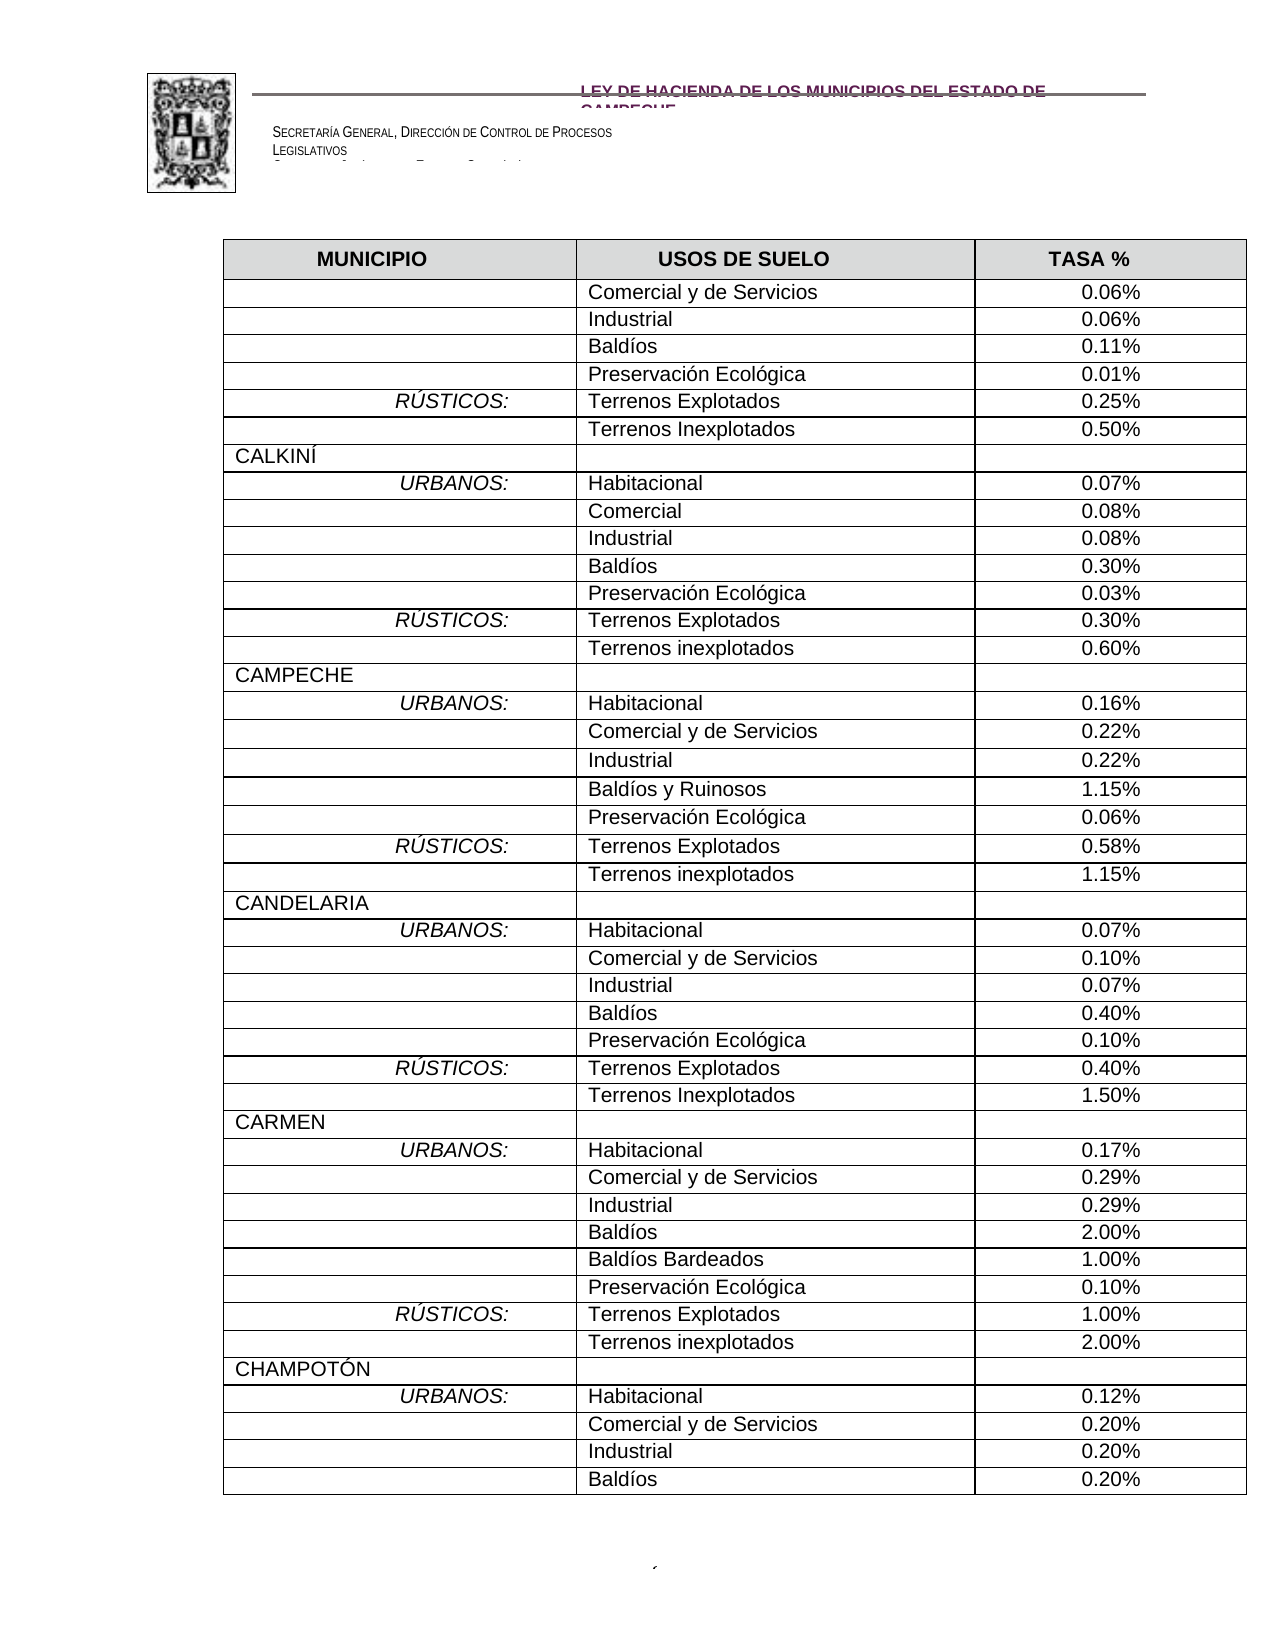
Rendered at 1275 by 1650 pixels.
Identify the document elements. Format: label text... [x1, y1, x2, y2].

table_cell Comercial y de Servicios [577, 947, 974, 973]
table_cell 0.06% [976, 308, 1246, 334]
table_cell 0.03% [976, 582, 1246, 608]
table_cell URBANOS: [224, 473, 576, 499]
table_cell Industrial [577, 749, 974, 776]
table_cell 0.58% [976, 835, 1246, 862]
table_cell 0.12% [976, 1386, 1246, 1412]
table_cell RÚSTICOS: [224, 1303, 576, 1329]
table_cell 1.15% [976, 778, 1246, 805]
table_cell 0.10% [976, 1276, 1246, 1302]
table_cell [224, 1002, 576, 1028]
table_cell Baldíos [577, 1002, 974, 1028]
table_cell Habitacional [577, 1386, 974, 1412]
table_cell Industrial [577, 974, 974, 1001]
picture [148, 74, 235, 192]
table_cell [224, 864, 576, 891]
table_cell Industrial [577, 308, 974, 334]
table_cell [224, 335, 576, 362]
table_cell 0.08% [976, 500, 1246, 526]
table_cell CAMPECHE [224, 664, 576, 691]
table_cell [224, 500, 576, 526]
table_cell Terrenos inexplotados [577, 864, 974, 891]
table_cell 0.16% [976, 692, 1246, 719]
table_cell RÚSTICOS: [224, 835, 576, 862]
table_cell Habitacional [577, 920, 974, 946]
table_cell RÚSTICOS: [224, 1057, 576, 1083]
table_cell URBANOS: [224, 920, 576, 946]
table_cell Comercial y de Servicios [577, 1166, 974, 1192]
table_cell Comercial y de Servicios [577, 720, 974, 748]
table_cell Industrial [577, 1440, 974, 1467]
table_cell Baldíos Bardeados [577, 1249, 974, 1275]
table_cell Terrenos Explotados [577, 1057, 974, 1083]
table_cell 0.30% [976, 555, 1246, 581]
table_cell [224, 720, 576, 748]
table_cell 1.00% [976, 1303, 1246, 1329]
table_cell 1.15% [976, 864, 1246, 891]
table_cell CHAMPOTÓN [224, 1358, 576, 1384]
table_cell [224, 1166, 576, 1192]
table_cell 0.25% [976, 390, 1246, 416]
table_cell [224, 637, 576, 663]
table_cell 0.60% [976, 637, 1246, 663]
table_cell [976, 1111, 1246, 1138]
table_cell Habitacional [577, 692, 974, 719]
table_cell [577, 664, 974, 691]
table_cell 0.06% [976, 806, 1246, 834]
table_cell 0.20% [976, 1440, 1246, 1467]
table_cell Terrenos inexplotados [577, 1331, 974, 1357]
table_cell 2.00% [976, 1221, 1246, 1247]
table_cell Comercial y de Servicios [577, 280, 974, 307]
table_cell [224, 308, 576, 334]
table_cell Terrenos Inexplotados [577, 418, 974, 444]
table_cell Baldíos [577, 1221, 974, 1247]
table_header TASA % [976, 240, 1246, 279]
table_cell Habitacional [577, 1139, 974, 1165]
table_cell [224, 1413, 576, 1439]
table_cell [224, 1084, 576, 1110]
table_cell URBANOS: [224, 692, 576, 719]
table_cell URBANOS: [224, 1386, 576, 1412]
table_cell CANDELARIA [224, 892, 576, 918]
table_cell 1.50% [976, 1084, 1246, 1110]
table_cell Comercial [577, 500, 974, 526]
table_cell Terrenos Explotados [577, 610, 974, 636]
table_cell [976, 664, 1246, 691]
table_cell 0.07% [976, 920, 1246, 946]
table_cell Preservación Ecológica [577, 363, 974, 389]
table_cell [224, 749, 576, 776]
table_cell Terrenos inexplotados [577, 637, 974, 663]
table_cell 0.20% [976, 1413, 1246, 1439]
table_cell Preservación Ecológica [577, 1276, 974, 1302]
table_cell 0.30% [976, 610, 1246, 636]
table_cell Comercial y de Servicios [577, 1413, 974, 1439]
table_cell [224, 527, 576, 553]
table_cell [577, 445, 974, 471]
table_cell [224, 1440, 576, 1467]
table_cell 2.00% [976, 1331, 1246, 1357]
table_cell [224, 1468, 576, 1494]
table_header USOS DE SUELO [577, 240, 974, 279]
table_cell 0.29% [976, 1166, 1246, 1192]
table_cell Industrial [577, 1194, 974, 1220]
table_cell 0.22% [976, 720, 1246, 748]
table_cell 0.07% [976, 473, 1246, 499]
table_cell 0.20% [976, 1468, 1246, 1494]
table_cell [224, 1331, 576, 1357]
table_cell RÚSTICOS: [224, 390, 576, 416]
table_cell Habitacional [577, 473, 974, 499]
table_cell [224, 363, 576, 389]
table_cell [224, 582, 576, 608]
table_cell Baldíos [577, 1468, 974, 1494]
table_cell [224, 555, 576, 581]
table_cell [976, 1358, 1246, 1384]
table_cell 0.11% [976, 335, 1246, 362]
table_cell 0.40% [976, 1057, 1246, 1083]
table_cell [224, 1249, 576, 1275]
table_cell [577, 1358, 974, 1384]
table_cell [577, 1111, 974, 1138]
table_cell Baldíos [577, 335, 974, 362]
table_cell CALKINÍ [224, 445, 576, 471]
table_cell 1.00% [976, 1249, 1246, 1275]
table_cell [976, 445, 1246, 471]
table_cell [224, 418, 576, 444]
table_cell [224, 1029, 576, 1055]
table_cell [224, 280, 576, 307]
table_cell Preservación Ecológica [577, 582, 974, 608]
table_cell CARMEN [224, 1111, 576, 1138]
table_cell 0.22% [976, 749, 1246, 776]
table_cell Terrenos Explotados [577, 1303, 974, 1329]
table_cell 0.29% [976, 1194, 1246, 1220]
table_cell 0.08% [976, 527, 1246, 553]
table_cell 0.10% [976, 1029, 1246, 1055]
table_cell 0.10% [976, 947, 1246, 973]
table_cell [224, 778, 576, 805]
table_cell [224, 1194, 576, 1220]
table_cell Industrial [577, 527, 974, 553]
table_cell [224, 1276, 576, 1302]
table_cell RÚSTICOS: [224, 610, 576, 636]
table_cell 0.17% [976, 1139, 1246, 1165]
table_cell [976, 892, 1246, 918]
table_cell [224, 974, 576, 1001]
table_cell 0.01% [976, 363, 1246, 389]
table_cell [224, 947, 576, 973]
table_cell Baldíos [577, 555, 974, 581]
table_cell Preservación Ecológica [577, 806, 974, 834]
table_cell [577, 892, 974, 918]
table_cell Terrenos Explotados [577, 390, 974, 416]
table_cell Baldíos y Ruinosos [577, 778, 974, 805]
table_cell 0.07% [976, 974, 1246, 1001]
table_cell [224, 1221, 576, 1247]
table_cell Terrenos Explotados [577, 835, 974, 862]
table_header MUNICIPIO [224, 240, 576, 279]
table_cell 0.40% [976, 1002, 1246, 1028]
table_cell [224, 806, 576, 834]
table_cell URBANOS: [224, 1139, 576, 1165]
table_cell Terrenos Inexplotados [577, 1084, 974, 1110]
table_cell Preservación Ecológica [577, 1029, 974, 1055]
table_cell 0.06% [976, 280, 1246, 307]
table_cell 0.50% [976, 418, 1246, 444]
